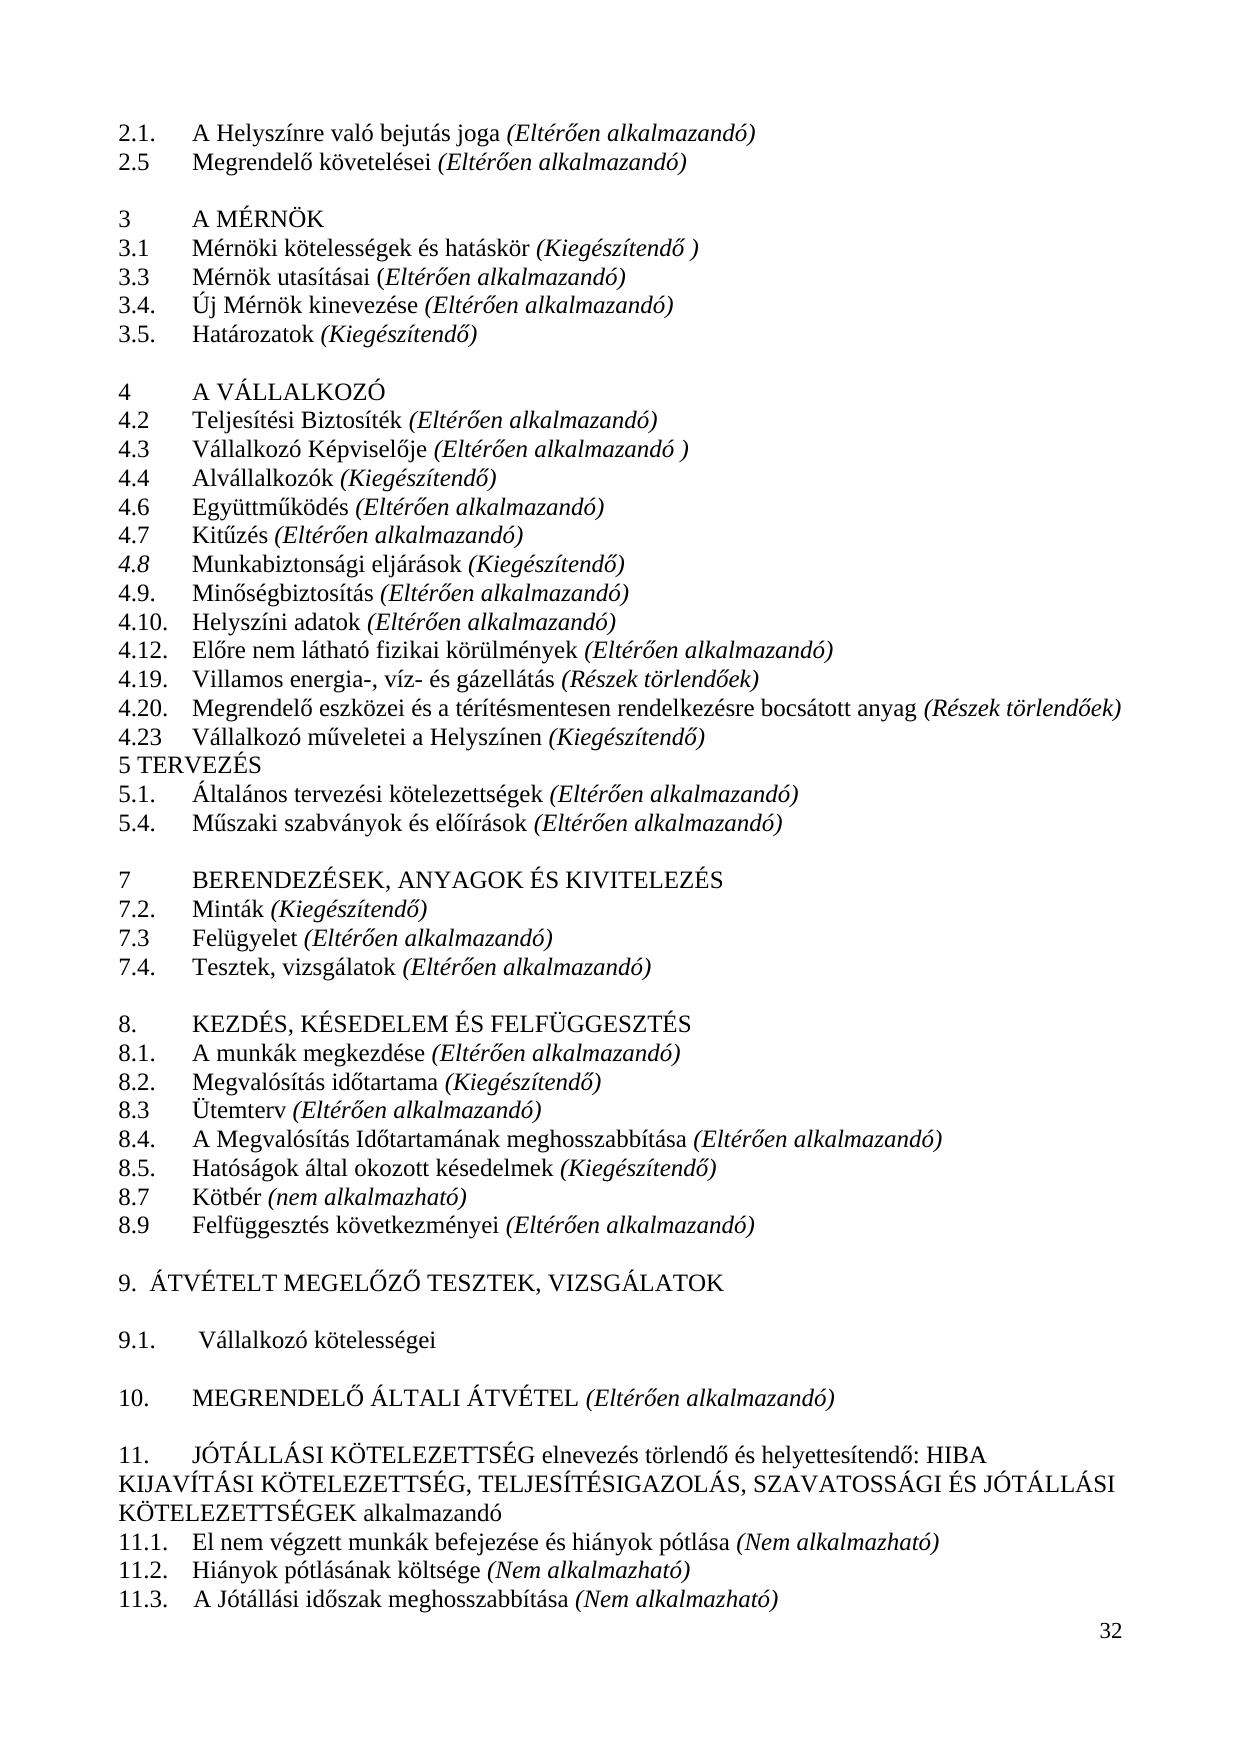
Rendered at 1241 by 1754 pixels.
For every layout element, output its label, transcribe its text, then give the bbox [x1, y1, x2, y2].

text 4.4 Alvállalkozók (Kiegészítendő) [118, 463, 1122, 492]
text 4.2 Teljesítési Biztosíték (Eltérően alkalmazandó) [118, 406, 1122, 434]
text 4.10. Helyszíni adatok (Eltérően alkalmazandó) [118, 607, 1122, 636]
text 8.4. A Megvalósítás Időtartamának meghosszabbítása (Eltérően alkalmazandó) [118, 1124, 1122, 1153]
list Munkabiztonsági eljárások (Kiegészítendő) [118, 549, 1122, 578]
list Mérnöki kötelességek és hatáskör (Kiegészítendő ) [118, 233, 1122, 262]
text 3.4. Új Mérnök kinevezése (Eltérően alkalmazandó) [118, 291, 1122, 319]
text 10. MEGRENDELŐ ÁLTALI ÁTVÉTEL (Eltérően alkalmazandó) [118, 1383, 1122, 1412]
text 8.7 Kötbér (nem alkalmazható) [118, 1182, 1122, 1211]
text 4.12. Előre nem látható fizikai körülmények (Eltérően alkalmazandó) [118, 636, 1122, 664]
text 4 A VÁLLALKOZÓ [118, 377, 1122, 406]
text 7.4. Tesztek, vizsgálatok (Eltérően alkalmazandó) [118, 952, 1122, 981]
text 11.3. A Jótállási időszak meghosszabbítása (Nem alkalmazható) [118, 1584, 1122, 1613]
text 9.1. Vállalkozó kötelességei [118, 1326, 1122, 1354]
text 4.20. Megrendelő eszközei és a térítésmentesen rendelkezésre bocsátott anyag (Részek törlendőek) [118, 693, 1122, 722]
text 4.6 Együttműködés (Eltérően alkalmazandó) [118, 492, 1122, 521]
text 3.5. Határozatok (Kiegészítendő) [118, 319, 1122, 348]
text 11.2. Hiányok pótlásának költsége (Nem alkalmazható) [118, 1556, 1122, 1584]
text 8. KEZDÉS, KÉSEDELEM ÉS FELFÜGGESZTÉS [118, 1009, 1122, 1038]
text 5 TERVEZÉS [118, 751, 1122, 779]
list A MÉRNÖK [118, 204, 1122, 233]
text 11. JÓTÁLLÁSI KÖTELEZETTSÉG elnevezés törlendő és helyettesítendő: HIBA KIJAVÍTÁSI KÖTELEZETTSÉG, TELJESÍTÉSIGAZOLÁS, SZAVATOSSÁGI ÉS JÓTÁLLÁSI KÖTELEZETTSÉGEK alkalmazandó [118, 1441, 1122, 1527]
text 2.5 Megrendelő követelései (Eltérően alkalmazandó) [118, 147, 1122, 176]
list Kitűzés (Eltérően alkalmazandó) [118, 521, 1122, 549]
text 4.9. Minőségbiztosítás (Eltérően alkalmazandó) [118, 578, 1122, 607]
text 3.3 Mérnök utasításai (Eltérően alkalmazandó) [118, 262, 1122, 291]
text 8.9 Felfüggesztés következményei (Eltérően alkalmazandó) [118, 1211, 1122, 1239]
text 9. ÁTVÉTELT MEGELŐZŐ TESZTEK, VIZSGÁLATOK [118, 1268, 1122, 1297]
text 7.2. Minták (Kiegészítendő) [118, 894, 1122, 923]
text 8.3 Ütemterv (Eltérően alkalmazandó) [118, 1096, 1122, 1124]
text 7.3 Felügyelet (Eltérően alkalmazandó) [118, 923, 1122, 952]
text 5.4. Műszaki szabványok és előírások (Eltérően alkalmazandó) [118, 808, 1122, 837]
text 4.3 Vállalkozó Képviselője (Eltérően alkalmazandó ) [118, 434, 1122, 463]
text 2.1. A Helyszínre való bejutás joga (Eltérően alkalmazandó) [118, 118, 1122, 147]
text 8.1. A munkák megkezdése (Eltérően alkalmazandó) [118, 1038, 1122, 1067]
text 11.1. El nem végzett munkák befejezése és hiányok pótlása (Nem alkalmazható) [118, 1527, 1122, 1556]
text 5.1. Általános tervezési kötelezettségek (Eltérően alkalmazandó) [118, 779, 1122, 808]
text 8.5. Hatóságok által okozott késedelmek (Kiegészítendő) [118, 1153, 1122, 1182]
list Vállalkozó műveletei a Helyszínen (Kiegészítendő) [118, 722, 1122, 751]
text 7 BERENDEZÉSEK, ANYAGOK ÉS KIVITELEZÉS [118, 866, 1122, 894]
text 8.2. Megvalósítás időtartama (Kiegészítendő) [118, 1067, 1122, 1096]
text 4.19. Villamos energia-, víz- és gázellátás (Részek törlendőek) [118, 664, 1122, 693]
